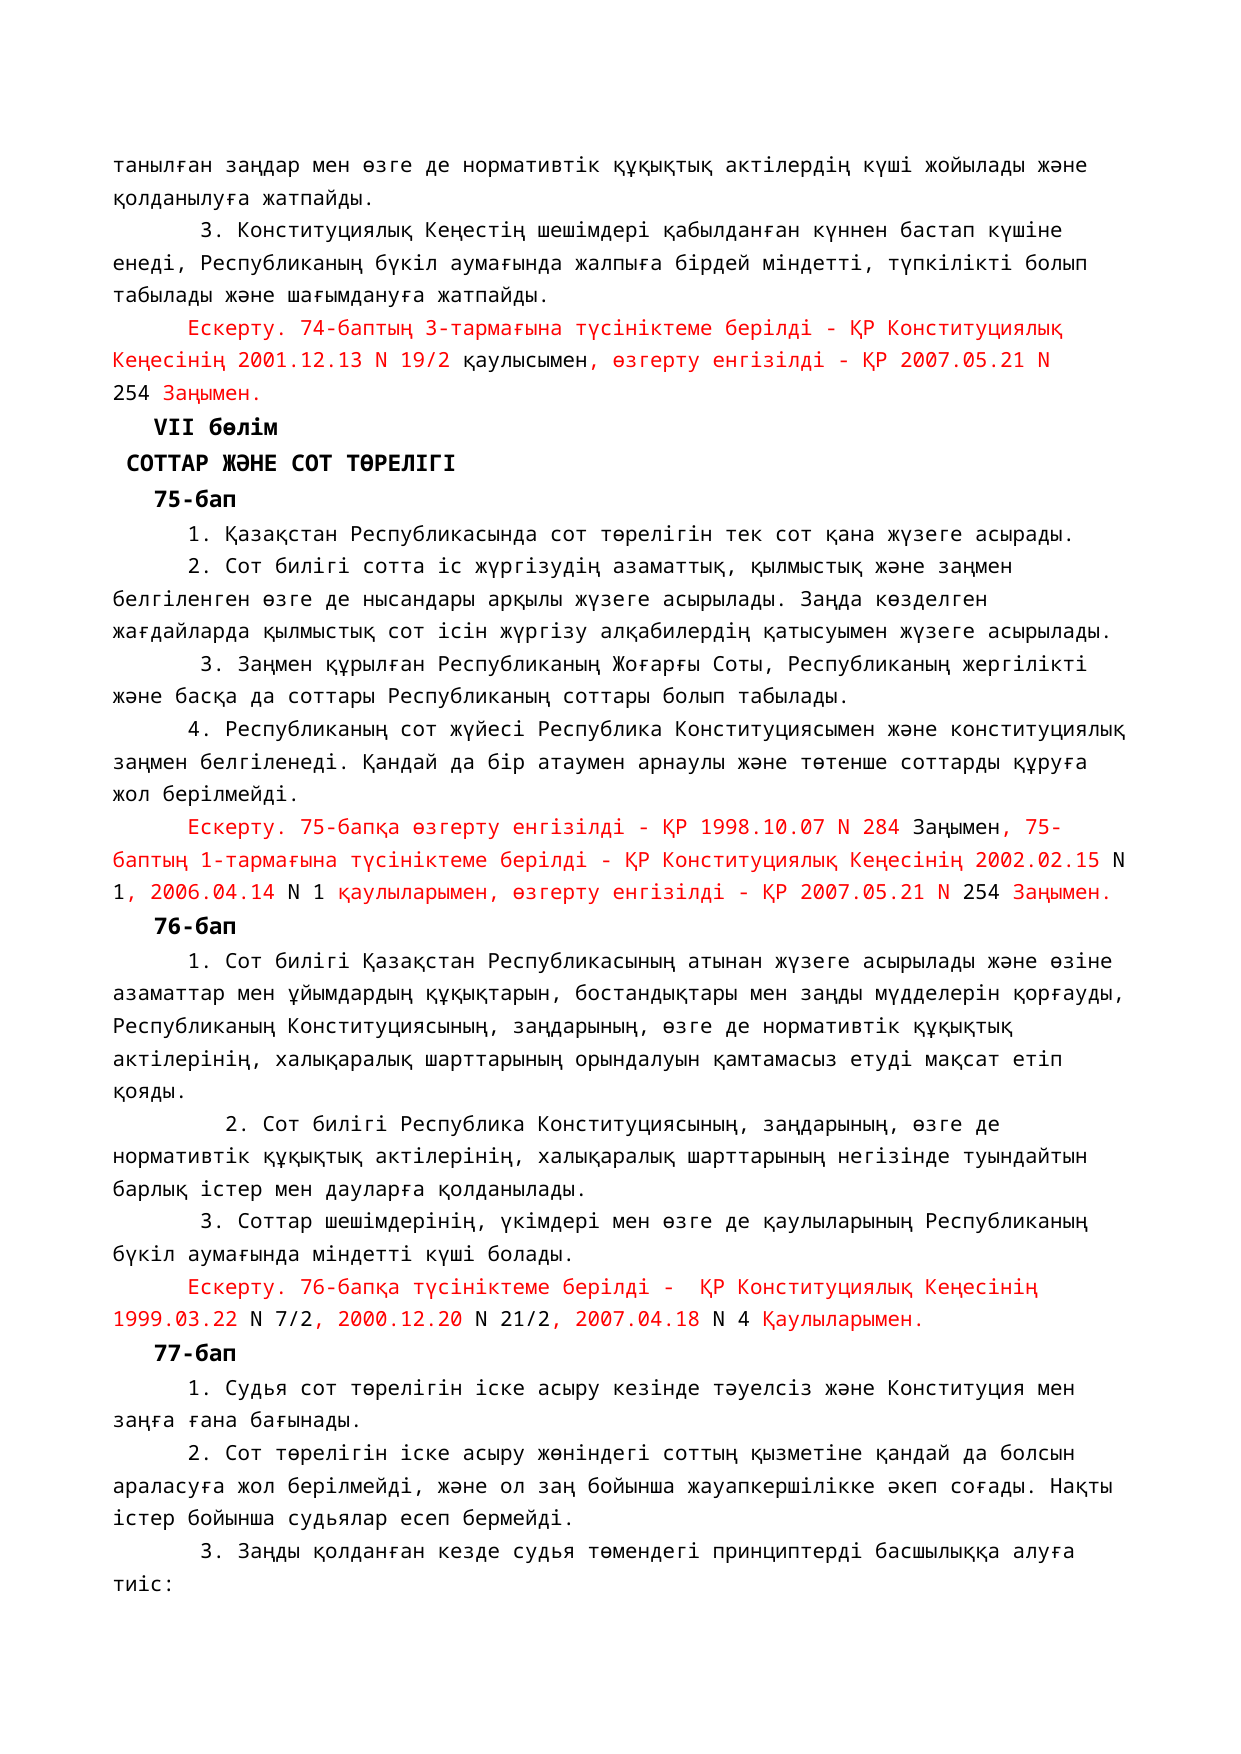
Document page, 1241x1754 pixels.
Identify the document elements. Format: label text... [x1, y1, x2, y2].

text 1. Сот билігі Қазақстан Республикасының атынан жүзеге асырылады және өзіне азаматтар мен ұйымдардың құқықтарын, бостандықтары мен заңды мүдделерін қорғауды, Республиканың Конституциясының, заңдарының, өзге де нормативтік құқықтық актілерінің, халықаралық шарттарының орындалуын қамтамасыз етуді мақсат етіп қояды. 2. Сот билігі Республика Конституциясының, заңдарының, өзге де нормативтік құқықтық актілерінің, халықаралық шарттарының негізінде туындайтын барлық істер мен дауларға қолданылады. 3. Соттар шешімдерінің, үкімдері мен өзге де қаулыларының Республиканың бүкіл аумағында міндетті күші болады. Ескерту. 76-бапқа түсініктеме берілді - ҚР Конституциялық Кеңесінің 1999.03.22 N 7/2, 2000.12.20 N 21/2, 2007.04.18 N 4 Қаулыларымен. [112, 946, 1128, 1333]
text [112, 1373, 1128, 1597]
text 1. Қазақстан Республикасында сот төрелігін тек сот қана жүзеге асырады. 2. Сот билігі сотта іс жүргізудің азаматтық, қылмыстық және заңмен белгіленген өзге де нысандары арқылы жүзеге асырылады. Заңда көзделген жағдайларда қылмыстық сот ісін жүргізу алқабилердің қатысуымен жүзеге асырылады. 3. Заңмен құрылған Республиканың Жоғарғы Соты, Республиканың жергілікті және басқа да соттары Республиканың соттары болып табылады. 4. Республиканың сот жүйесі Республика Конституциясымен және конституциялық заңмен белгіленеді. Қандай да бір атаумен арнаулы және төтенше соттарды құруға жол берілмейді. Ескерту. 75-бапқа өзгерту енгізілді - ҚР 1998.10.07 N 284 Заңымен, 75-баптың 1-тармағына түсініктеме берілді - ҚР Конституциялық Кеңесінің 2002.02.15 N 1, 2006.04.14 N 1 қаулыларымен, өзгерту енгізілді - ҚР 2007.05.21 N 254 Заңымен. [112, 519, 1128, 906]
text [112, 150, 1128, 407]
text 75-бап [112, 483, 1128, 514]
text VII бөлім СОТТАР ЖӘНЕ СОТ ТӨРЕЛIГI [112, 411, 1128, 478]
text 77-бап [112, 1337, 1128, 1368]
text 76-бап [112, 910, 1128, 941]
